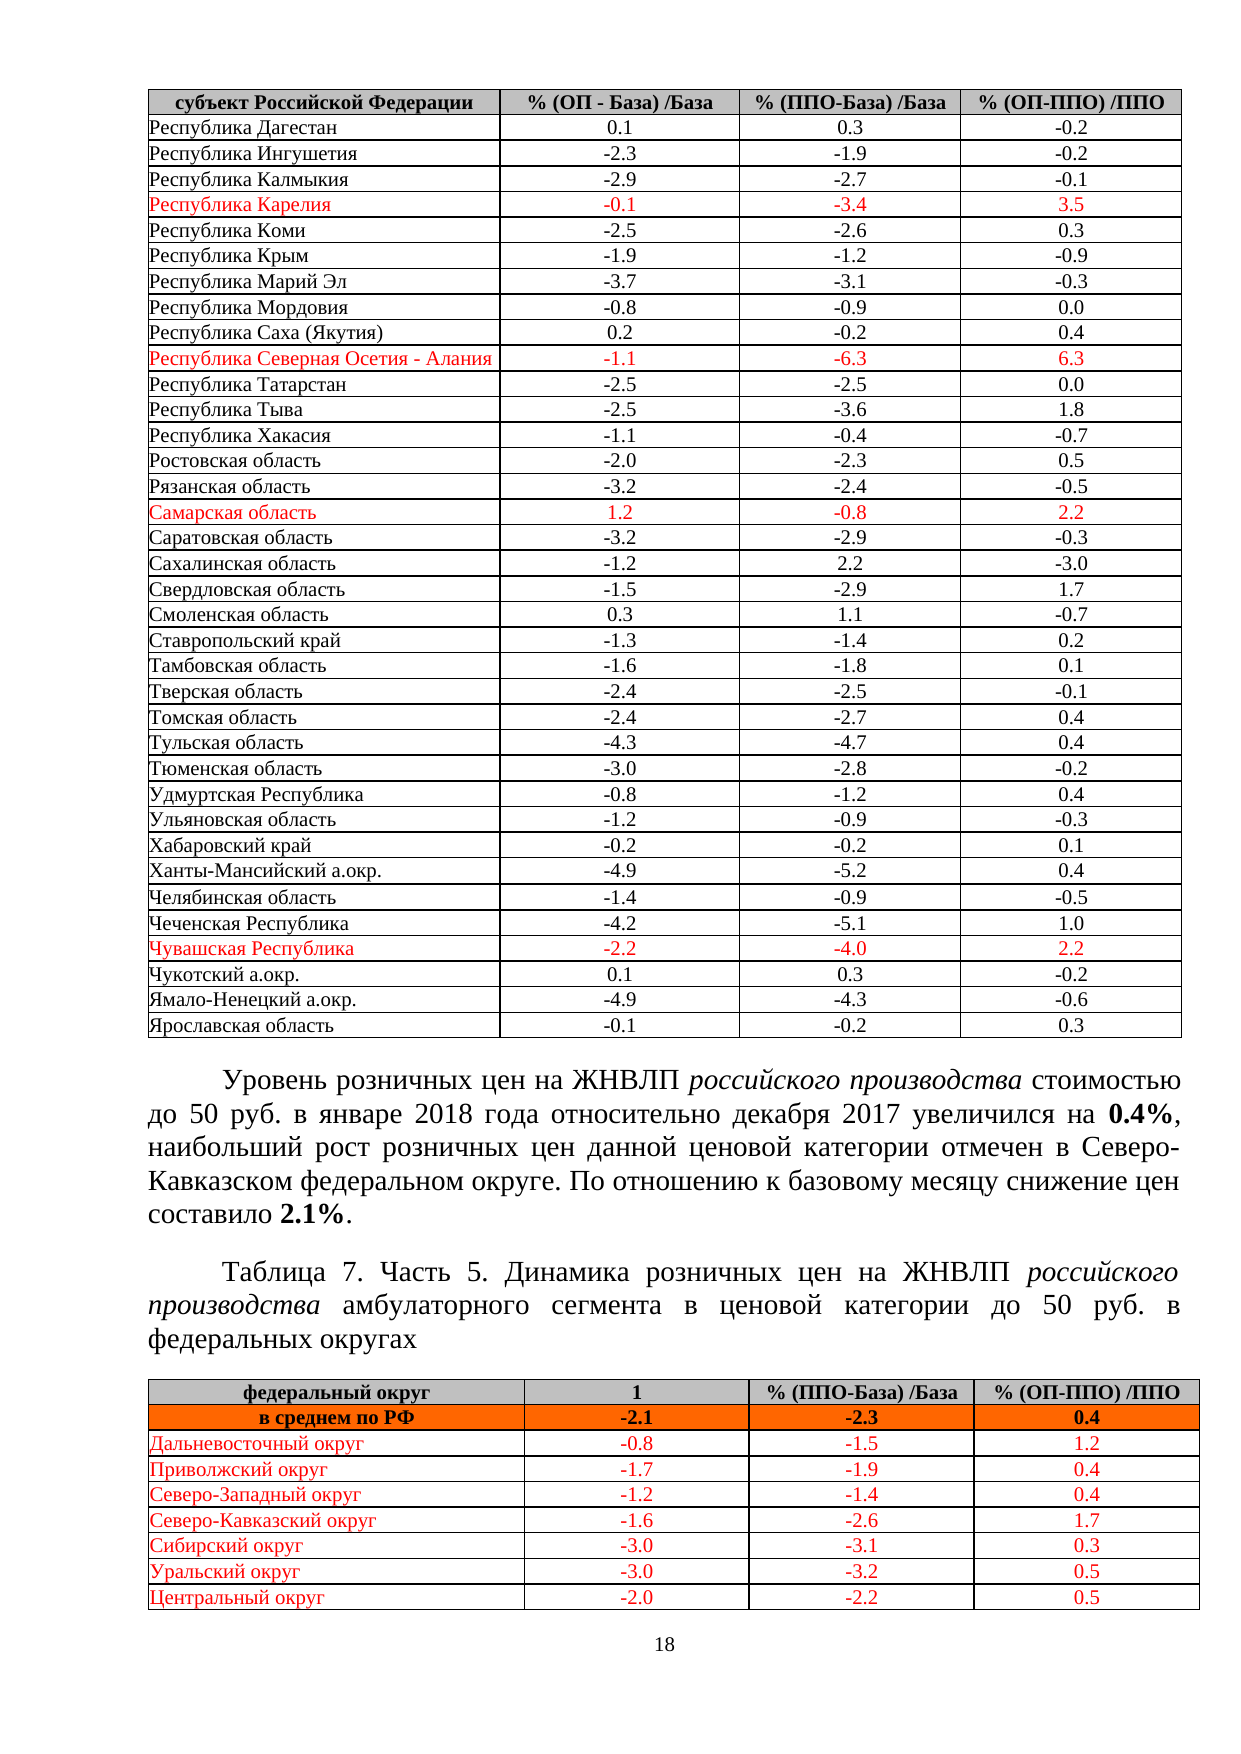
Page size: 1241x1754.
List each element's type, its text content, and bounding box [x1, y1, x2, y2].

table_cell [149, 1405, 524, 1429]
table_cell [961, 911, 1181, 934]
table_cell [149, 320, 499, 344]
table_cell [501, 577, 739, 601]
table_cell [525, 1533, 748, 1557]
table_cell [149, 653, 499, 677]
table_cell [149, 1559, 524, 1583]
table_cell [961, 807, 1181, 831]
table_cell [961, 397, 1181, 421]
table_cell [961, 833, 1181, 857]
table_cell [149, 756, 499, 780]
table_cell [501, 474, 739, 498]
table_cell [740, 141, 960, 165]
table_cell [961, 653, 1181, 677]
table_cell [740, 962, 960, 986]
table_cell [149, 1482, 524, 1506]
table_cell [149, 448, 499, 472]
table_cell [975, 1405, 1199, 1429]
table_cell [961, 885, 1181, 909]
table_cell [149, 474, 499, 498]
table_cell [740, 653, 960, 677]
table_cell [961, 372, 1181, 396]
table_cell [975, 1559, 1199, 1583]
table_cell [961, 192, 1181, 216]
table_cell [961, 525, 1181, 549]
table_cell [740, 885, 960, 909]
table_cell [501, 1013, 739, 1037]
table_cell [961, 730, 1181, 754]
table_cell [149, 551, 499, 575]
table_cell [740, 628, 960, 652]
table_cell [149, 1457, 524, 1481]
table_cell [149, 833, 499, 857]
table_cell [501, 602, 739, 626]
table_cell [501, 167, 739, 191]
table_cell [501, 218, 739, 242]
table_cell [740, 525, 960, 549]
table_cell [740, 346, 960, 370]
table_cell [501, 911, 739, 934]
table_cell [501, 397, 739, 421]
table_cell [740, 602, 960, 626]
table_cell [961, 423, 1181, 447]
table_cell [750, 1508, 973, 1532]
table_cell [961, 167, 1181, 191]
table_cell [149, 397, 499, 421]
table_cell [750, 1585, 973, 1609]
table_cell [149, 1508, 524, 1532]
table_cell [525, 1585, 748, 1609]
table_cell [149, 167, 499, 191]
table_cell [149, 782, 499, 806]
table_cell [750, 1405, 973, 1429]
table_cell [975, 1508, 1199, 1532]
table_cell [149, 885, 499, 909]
text Уровень розничных цен на ЖНВЛП российского производства стоимостью до 50 руб. в январе 2018 года относительно декабря 2017 увеличился на 0.4%, наибольший рост розничных цен данной ценовой категории отмечен в Северо-Кавказском федеральном округе. По отношению к базовому месяцу снижение цен составило 2.1%. [148, 1062, 1181, 1230]
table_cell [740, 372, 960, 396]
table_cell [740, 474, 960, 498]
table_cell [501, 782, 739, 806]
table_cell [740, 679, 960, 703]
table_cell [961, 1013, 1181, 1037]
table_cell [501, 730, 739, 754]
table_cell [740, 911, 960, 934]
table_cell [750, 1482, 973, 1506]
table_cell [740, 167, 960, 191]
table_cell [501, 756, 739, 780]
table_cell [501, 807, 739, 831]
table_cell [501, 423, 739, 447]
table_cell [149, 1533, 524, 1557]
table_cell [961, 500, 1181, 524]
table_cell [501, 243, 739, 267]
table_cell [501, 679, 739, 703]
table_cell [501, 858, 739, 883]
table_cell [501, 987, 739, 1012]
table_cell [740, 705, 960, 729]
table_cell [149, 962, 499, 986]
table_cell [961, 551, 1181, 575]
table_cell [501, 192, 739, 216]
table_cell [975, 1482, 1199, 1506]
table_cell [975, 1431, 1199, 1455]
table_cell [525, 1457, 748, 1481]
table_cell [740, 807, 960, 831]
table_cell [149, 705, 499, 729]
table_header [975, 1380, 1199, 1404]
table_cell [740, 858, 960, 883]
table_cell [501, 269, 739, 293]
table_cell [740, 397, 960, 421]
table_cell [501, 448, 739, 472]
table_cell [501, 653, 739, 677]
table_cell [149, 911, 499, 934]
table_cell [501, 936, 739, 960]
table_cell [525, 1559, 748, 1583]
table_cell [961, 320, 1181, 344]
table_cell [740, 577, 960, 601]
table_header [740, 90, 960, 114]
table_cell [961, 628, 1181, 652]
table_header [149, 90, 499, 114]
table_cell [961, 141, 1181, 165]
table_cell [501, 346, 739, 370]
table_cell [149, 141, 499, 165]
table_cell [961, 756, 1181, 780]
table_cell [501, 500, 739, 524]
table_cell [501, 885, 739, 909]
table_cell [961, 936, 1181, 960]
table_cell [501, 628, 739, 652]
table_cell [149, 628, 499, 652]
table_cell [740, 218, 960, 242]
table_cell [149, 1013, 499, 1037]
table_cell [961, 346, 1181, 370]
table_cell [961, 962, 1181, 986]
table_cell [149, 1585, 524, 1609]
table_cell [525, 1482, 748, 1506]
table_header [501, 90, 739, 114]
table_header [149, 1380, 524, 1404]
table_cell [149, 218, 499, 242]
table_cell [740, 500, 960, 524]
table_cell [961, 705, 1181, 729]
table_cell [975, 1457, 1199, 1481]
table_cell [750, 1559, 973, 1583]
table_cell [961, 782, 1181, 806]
text Таблица 7. Часть 5. Динамика розничных цен на ЖНВЛП российского производства амбулаторного сегмента в ценовой категории до 50 руб. в федеральных округах [148, 1254, 1181, 1354]
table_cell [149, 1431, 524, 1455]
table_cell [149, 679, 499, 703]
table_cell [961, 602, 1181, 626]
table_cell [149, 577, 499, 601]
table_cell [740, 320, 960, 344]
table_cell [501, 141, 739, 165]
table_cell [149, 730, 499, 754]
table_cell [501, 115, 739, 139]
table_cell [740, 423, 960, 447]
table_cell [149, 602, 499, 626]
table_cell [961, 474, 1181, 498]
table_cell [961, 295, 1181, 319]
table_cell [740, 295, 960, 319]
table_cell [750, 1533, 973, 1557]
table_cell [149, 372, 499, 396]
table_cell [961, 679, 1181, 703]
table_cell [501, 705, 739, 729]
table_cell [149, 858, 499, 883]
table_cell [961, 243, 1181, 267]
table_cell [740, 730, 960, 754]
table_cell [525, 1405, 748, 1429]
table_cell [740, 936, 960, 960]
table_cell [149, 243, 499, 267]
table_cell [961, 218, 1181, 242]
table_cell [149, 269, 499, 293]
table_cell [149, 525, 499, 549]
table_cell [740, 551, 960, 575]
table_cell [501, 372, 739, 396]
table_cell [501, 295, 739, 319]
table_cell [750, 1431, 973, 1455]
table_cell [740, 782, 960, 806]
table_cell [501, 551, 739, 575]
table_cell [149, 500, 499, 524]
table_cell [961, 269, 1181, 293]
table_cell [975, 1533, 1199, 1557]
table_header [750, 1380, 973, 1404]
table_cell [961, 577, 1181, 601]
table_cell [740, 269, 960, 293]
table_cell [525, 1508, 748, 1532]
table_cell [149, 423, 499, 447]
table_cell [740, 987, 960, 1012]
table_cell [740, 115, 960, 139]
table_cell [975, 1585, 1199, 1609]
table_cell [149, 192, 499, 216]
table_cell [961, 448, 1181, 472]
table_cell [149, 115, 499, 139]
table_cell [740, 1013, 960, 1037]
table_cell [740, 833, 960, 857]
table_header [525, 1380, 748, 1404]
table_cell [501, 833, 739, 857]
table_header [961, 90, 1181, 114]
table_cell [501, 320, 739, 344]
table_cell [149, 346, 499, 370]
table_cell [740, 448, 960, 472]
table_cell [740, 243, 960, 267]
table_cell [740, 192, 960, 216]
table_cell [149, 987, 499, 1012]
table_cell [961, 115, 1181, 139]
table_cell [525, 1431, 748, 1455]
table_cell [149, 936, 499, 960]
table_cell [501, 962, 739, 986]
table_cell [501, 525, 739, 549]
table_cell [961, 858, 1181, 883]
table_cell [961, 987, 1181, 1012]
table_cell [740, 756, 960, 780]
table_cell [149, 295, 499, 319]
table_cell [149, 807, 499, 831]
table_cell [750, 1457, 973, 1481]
